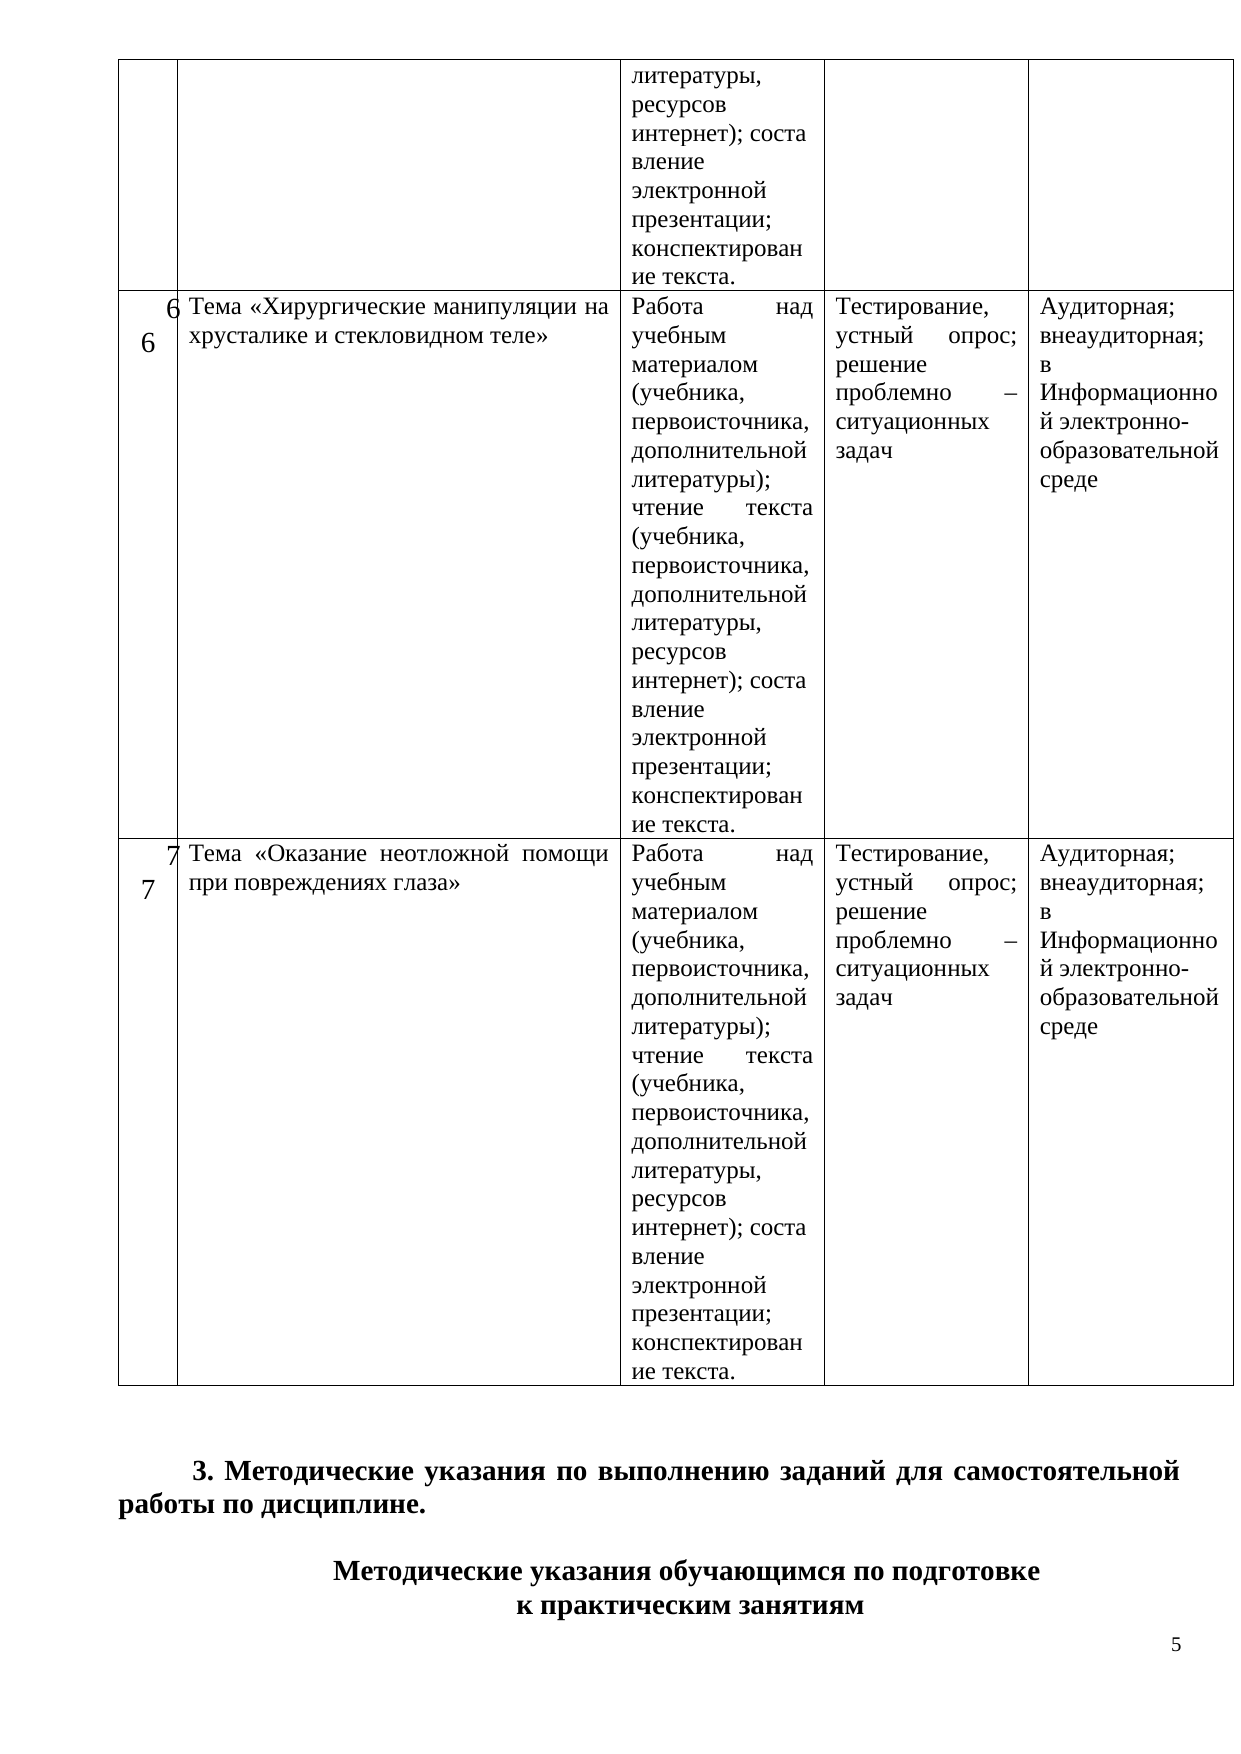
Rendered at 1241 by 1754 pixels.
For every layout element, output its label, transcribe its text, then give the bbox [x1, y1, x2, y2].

table_cell 66 [119, 291, 177, 837]
table_cell Аудиторная; внеаудиторная; в Информационной электронно-образовательной среде [1029, 291, 1233, 837]
table_cell Тема «Оказание неотложной помощи при повреждениях глаза» [178, 839, 620, 1385]
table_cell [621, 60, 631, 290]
text 3. Методические указания по выполнению заданий для самостоятельной работы по дисциплине. [118, 1453, 1181, 1520]
table_cell Тестирование, устный опрос; решение проблемно – ситуационных задач [825, 291, 1028, 837]
text Методические указания обучающимся по подготовке [118, 1553, 1181, 1587]
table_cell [825, 60, 1028, 290]
table_cell Аудиторная; внеаудиторная; в Информационной электронно-образовательной среде [1029, 839, 1233, 1385]
table_cell Тестирование, устный опрос; решение проблемно – ситуационных задач [825, 839, 1028, 1385]
table_cell 55 [119, 60, 177, 290]
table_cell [178, 60, 620, 290]
table_cell 77 [119, 839, 177, 1385]
text к практическим занятиям [118, 1587, 1181, 1621]
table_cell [1029, 60, 1233, 290]
table_cell Тема «Хирургические манипуляции на хрусталике и стекловидном теле» [178, 291, 620, 837]
